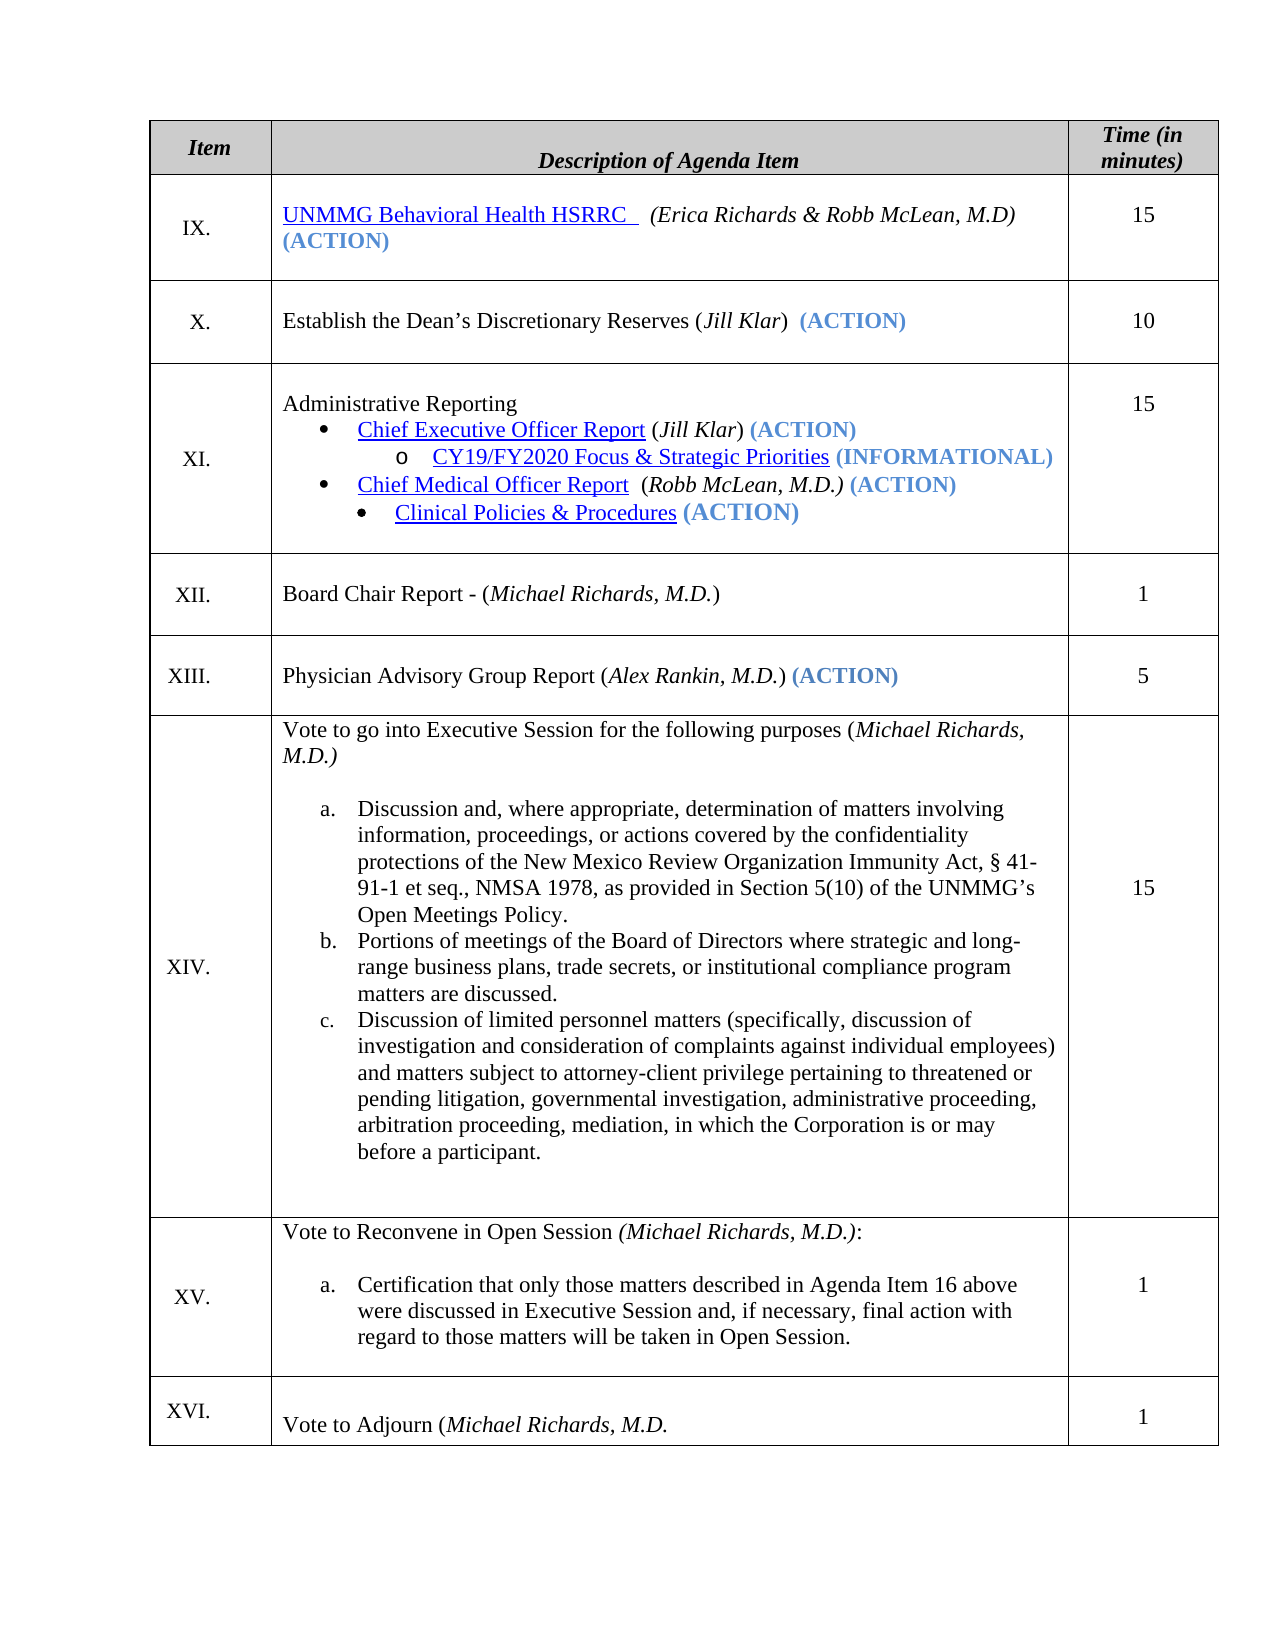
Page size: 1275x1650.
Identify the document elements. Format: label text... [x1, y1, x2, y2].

table_cell [151, 636, 271, 715]
table_header Item [151, 121, 271, 174]
table_cell 15 [1069, 716, 1218, 1217]
table_cell Vote to Adjourn (Michael Richards, M.D. [272, 1377, 1068, 1445]
table_cell Administrative Reporting Chief Executive Officer Report (Jill Klar) (ACTION) CY19/FY2020 Focus & Strategic Priorities (INFORMATIONAL) Chief Medical Officer Report (Robb McLean, M.D.) (ACTION) Clinical Policies & Procedures (ACTION) [272, 364, 1068, 552]
table_cell [151, 554, 271, 635]
table_cell 1 [1069, 1218, 1218, 1376]
table_cell [151, 1377, 271, 1445]
table_cell 5 [1069, 636, 1218, 715]
table_cell [151, 1218, 271, 1376]
table_header Time (in minutes) [1069, 121, 1218, 174]
table_cell UNMMG Behavioral Health HSRRC (Erica Richards & Robb McLean, M.D) (ACTION) [272, 175, 1068, 280]
table_cell 15 [1069, 364, 1218, 552]
table_cell Vote to go into Executive Session for the following purposes (Michael Richards, M.D.) Discussion and, where appropriate, determination of matters involving information, proceedings, or actions covered by the confidentiality protections of the New Mexico Review Organization Immunity Act, § 41-91-1 et seq., NMSA 1978, as provided in Section 5(10) of the UNMMG’s Open Meetings Policy. Portions of meetings of the Board of Directors where strategic and long-range business plans, trade secrets, or institutional compliance program matters are discussed. Discussion of limited personnel matters (specifically, discussion of investigation and consideration of complaints against individual employees) and matters subject to attorney-client privilege pertaining to threatened or pending litigation, governmental investigation, administrative proceeding, arbitration proceeding, mediation, in which the Corporation is or may before a participant. [272, 716, 1068, 1217]
table_cell 15 [1069, 175, 1218, 280]
table_cell Board Chair Report - (Michael Richards, M.D.) [272, 554, 1068, 635]
table_header Description of Agenda Item [272, 121, 1068, 174]
table_cell Vote to Reconvene in Open Session (Michael Richards, M.D.): Certification that only those matters described in Agenda Item 16 above were discussed in Executive Session and, if necessary, final action with regard to those matters will be taken in Open Session. [272, 1218, 1068, 1376]
table_cell 10 [1069, 281, 1218, 363]
table_cell [151, 364, 271, 552]
table_cell [151, 716, 271, 1217]
table_cell [151, 281, 271, 363]
table_cell Physician Advisory Group Report (Alex Rankin, M.D.) (ACTION) [272, 636, 1068, 715]
table_cell 1 [1069, 1377, 1218, 1445]
table_cell 1 [1069, 554, 1218, 635]
table_cell Establish the Dean’s Discretionary Reserves (Jill Klar) (ACTION) [272, 281, 1068, 363]
table_cell [151, 175, 271, 280]
